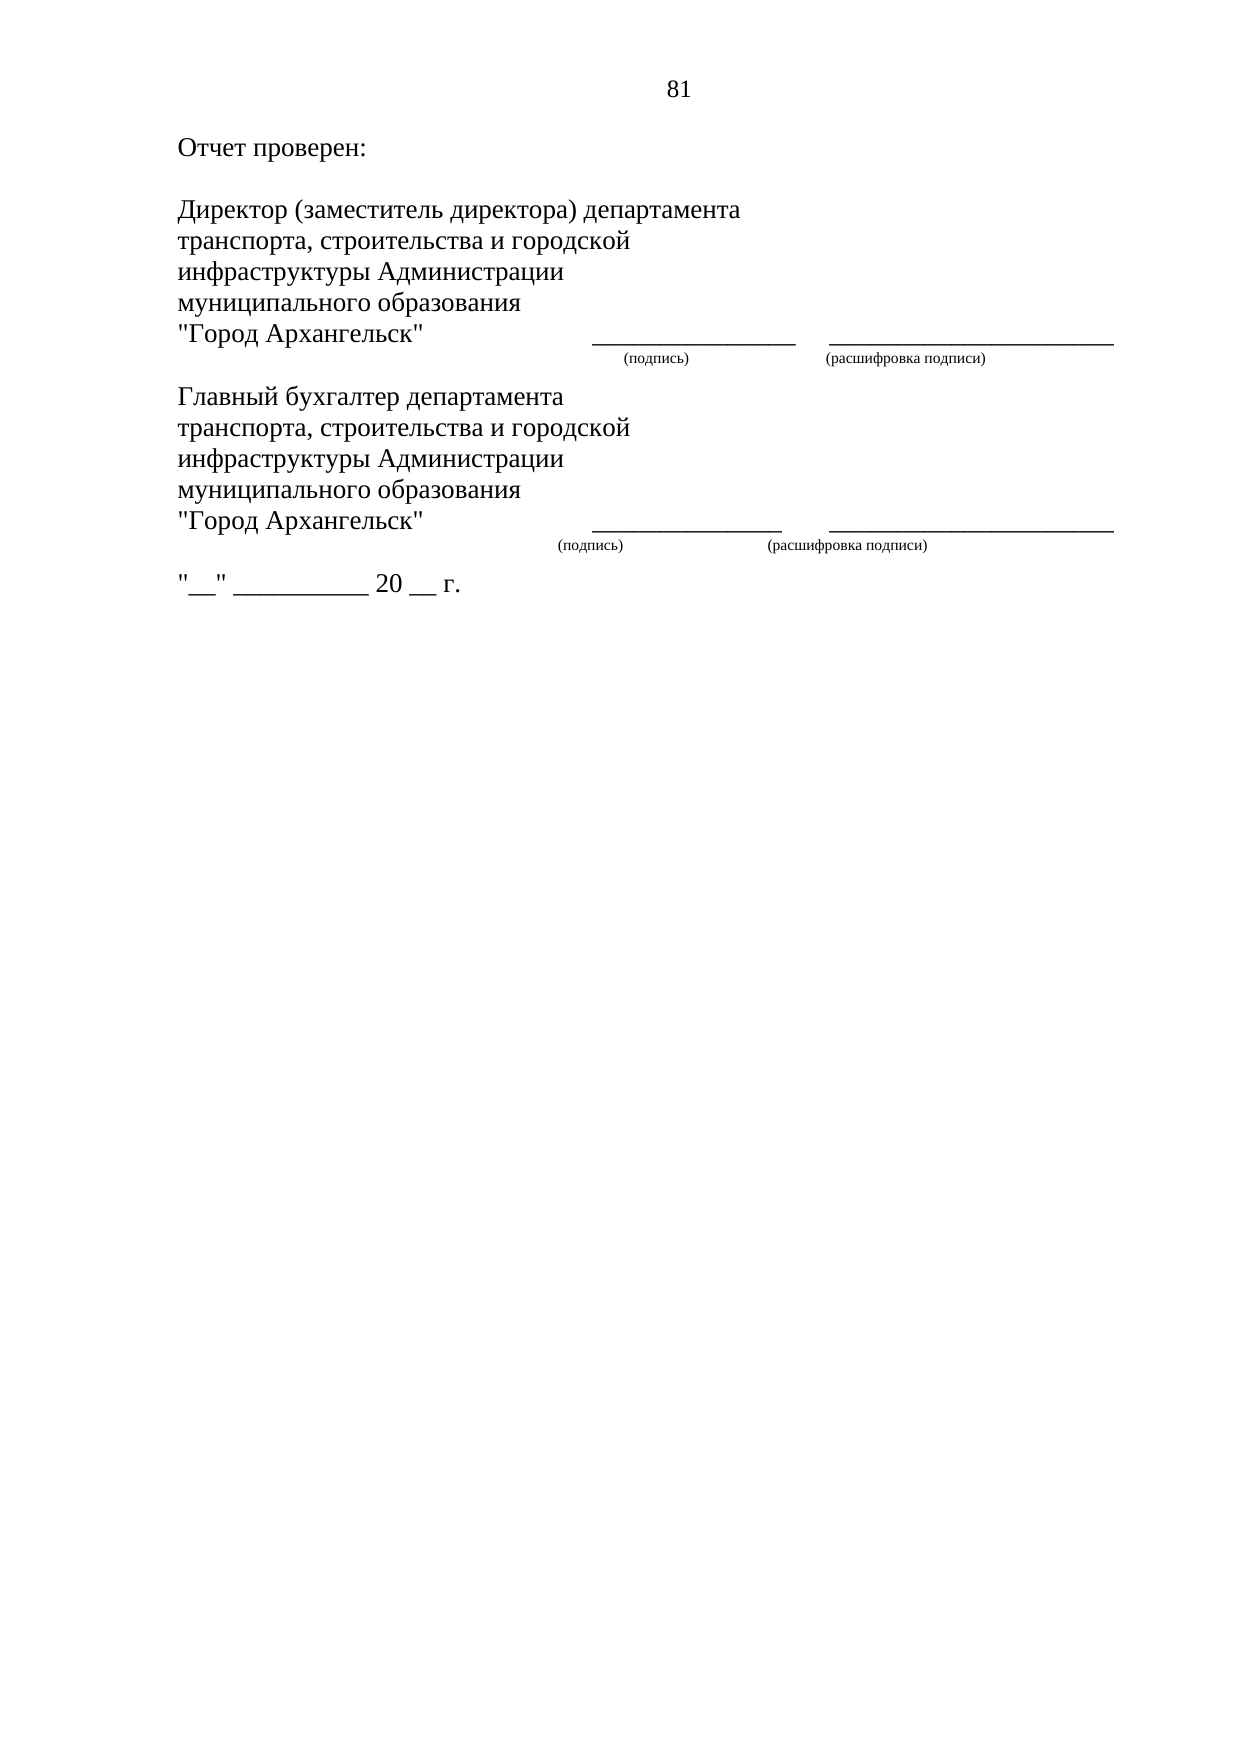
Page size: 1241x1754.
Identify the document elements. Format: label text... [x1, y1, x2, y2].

text (подпись) (расшифровка подписи) [177, 349, 1181, 380]
text Отчет проверен: [177, 131, 1181, 162]
text Директор (заместитель директора) департамента [177, 193, 1181, 224]
text (подпись) (расшифровка подписи) [177, 536, 1181, 567]
text "__" __________ 20 __ г. [177, 567, 1181, 598]
text "Город Архангельск" _______________ _____________________ [177, 317, 1181, 349]
text Главный бухгалтер департамента [177, 380, 1181, 411]
text инфраструктуры Администрации [177, 255, 1181, 286]
text инфраструктуры Администрации [177, 442, 1181, 473]
text транспорта, строительства и городской [177, 411, 1181, 442]
text муниципального образования [177, 286, 1181, 317]
text муниципального образования [177, 473, 1181, 504]
text "Город Архангельск" ______________ _____________________ [177, 504, 1181, 536]
text транспорта, строительства и городской [177, 224, 1181, 255]
